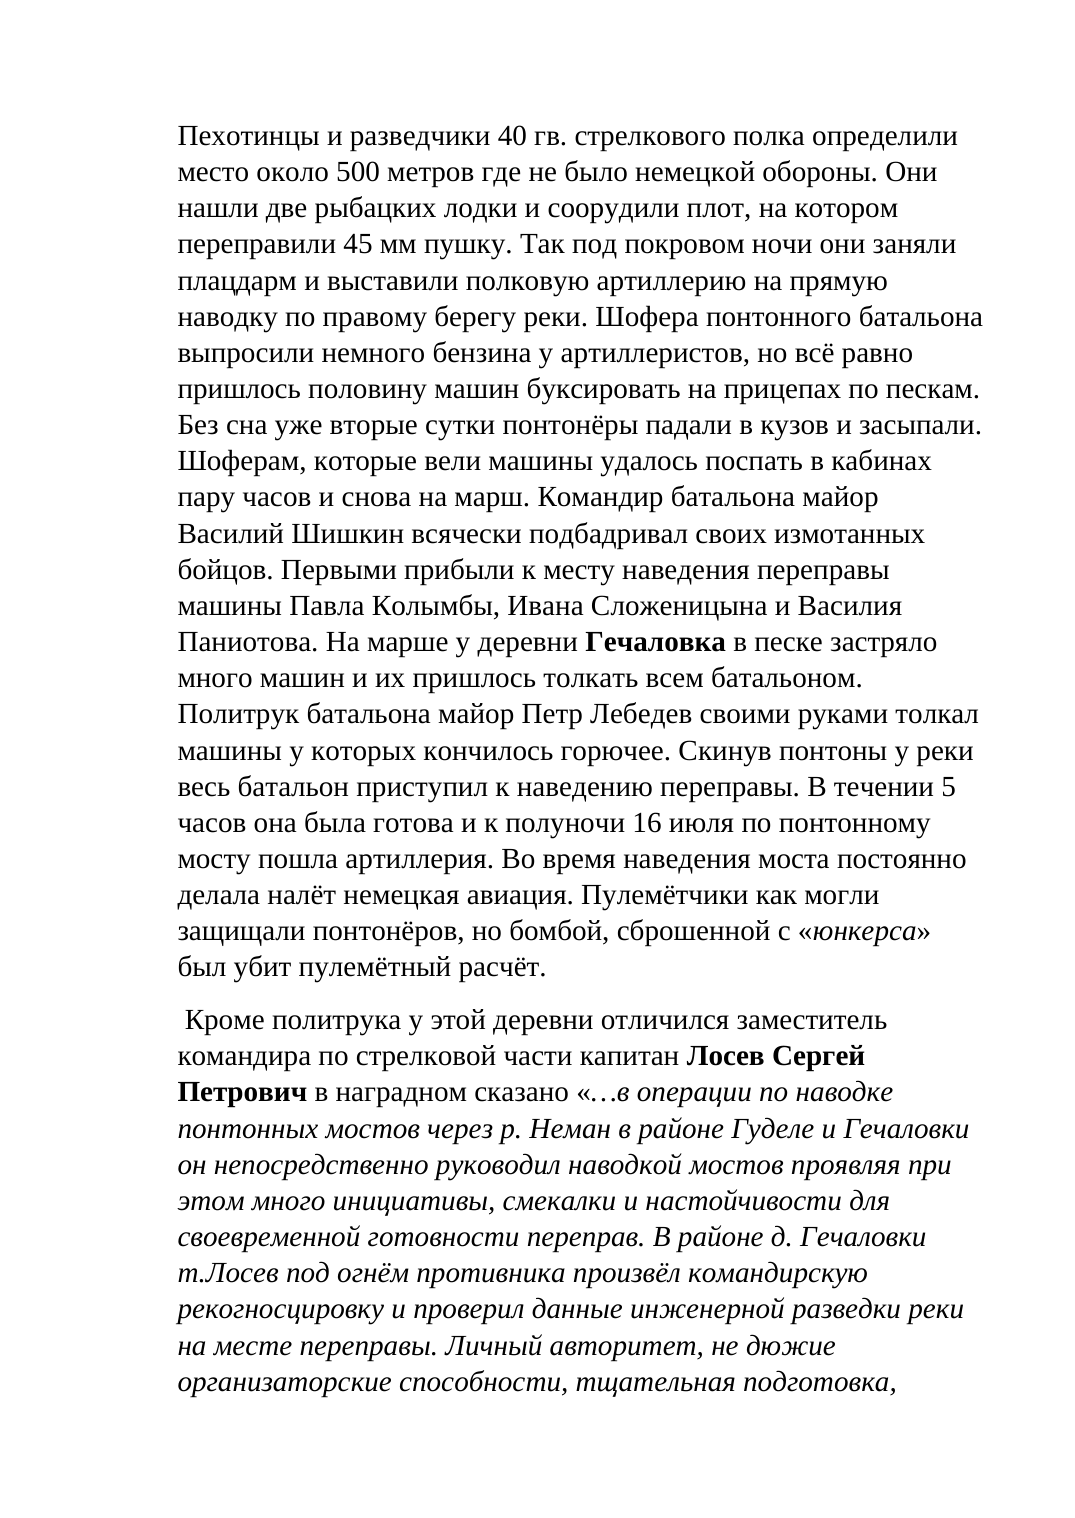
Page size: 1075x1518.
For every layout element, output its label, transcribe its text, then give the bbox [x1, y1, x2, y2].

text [177, 1002, 986, 1397]
text Пехотинцы и разведчики 40 гв. стрелкового полка определили место около 500 метров где не было немецкой обороны. Они нашли две рыбацких лодки и соорудили плот, на котором переправили 45 мм пушку. Так под покровом ночи они заняли плацдарм и выставили полковую артиллерию на прямую наводку по правому берегу реки. Шофера понтонного батальона выпросили немного бензина у артиллеристов, но всё равно пришлось половину машин буксировать на прицепах по пескам. Без сна уже вторые сутки понтонёры падали в кузов и засыпали. Шоферам, которые вели машины удалось поспать в кабинах пару часов и снова на марш. Командир батальона майор Василий Шишкин всячески подбадривал своих измотанных бойцов. Первыми прибыли к месту наведения переправы машины Павла Колымбы, Ивана Сложеницына и Василия Паниотова. На марше у деревни Гечаловка в песке застряло много машин и их пришлось толкать всем батальоном. Политрук батальона майор Петр Лебедев своими руками толкал машины у которых кончилось горючее. Скинув понтоны у реки весь батальон приступил к наведению переправы. В течении 5 часов она была готова и к полуночи 16 июля по понтонному мосту пошла артиллерия. Во время наведения моста постоянно делала налёт немецкая авиация. Пулемётчики как могли защищали понтонёров, но бомбой, сброшенной с «юнкерса» был убит пулемётный расчёт. [177, 118, 986, 983]
